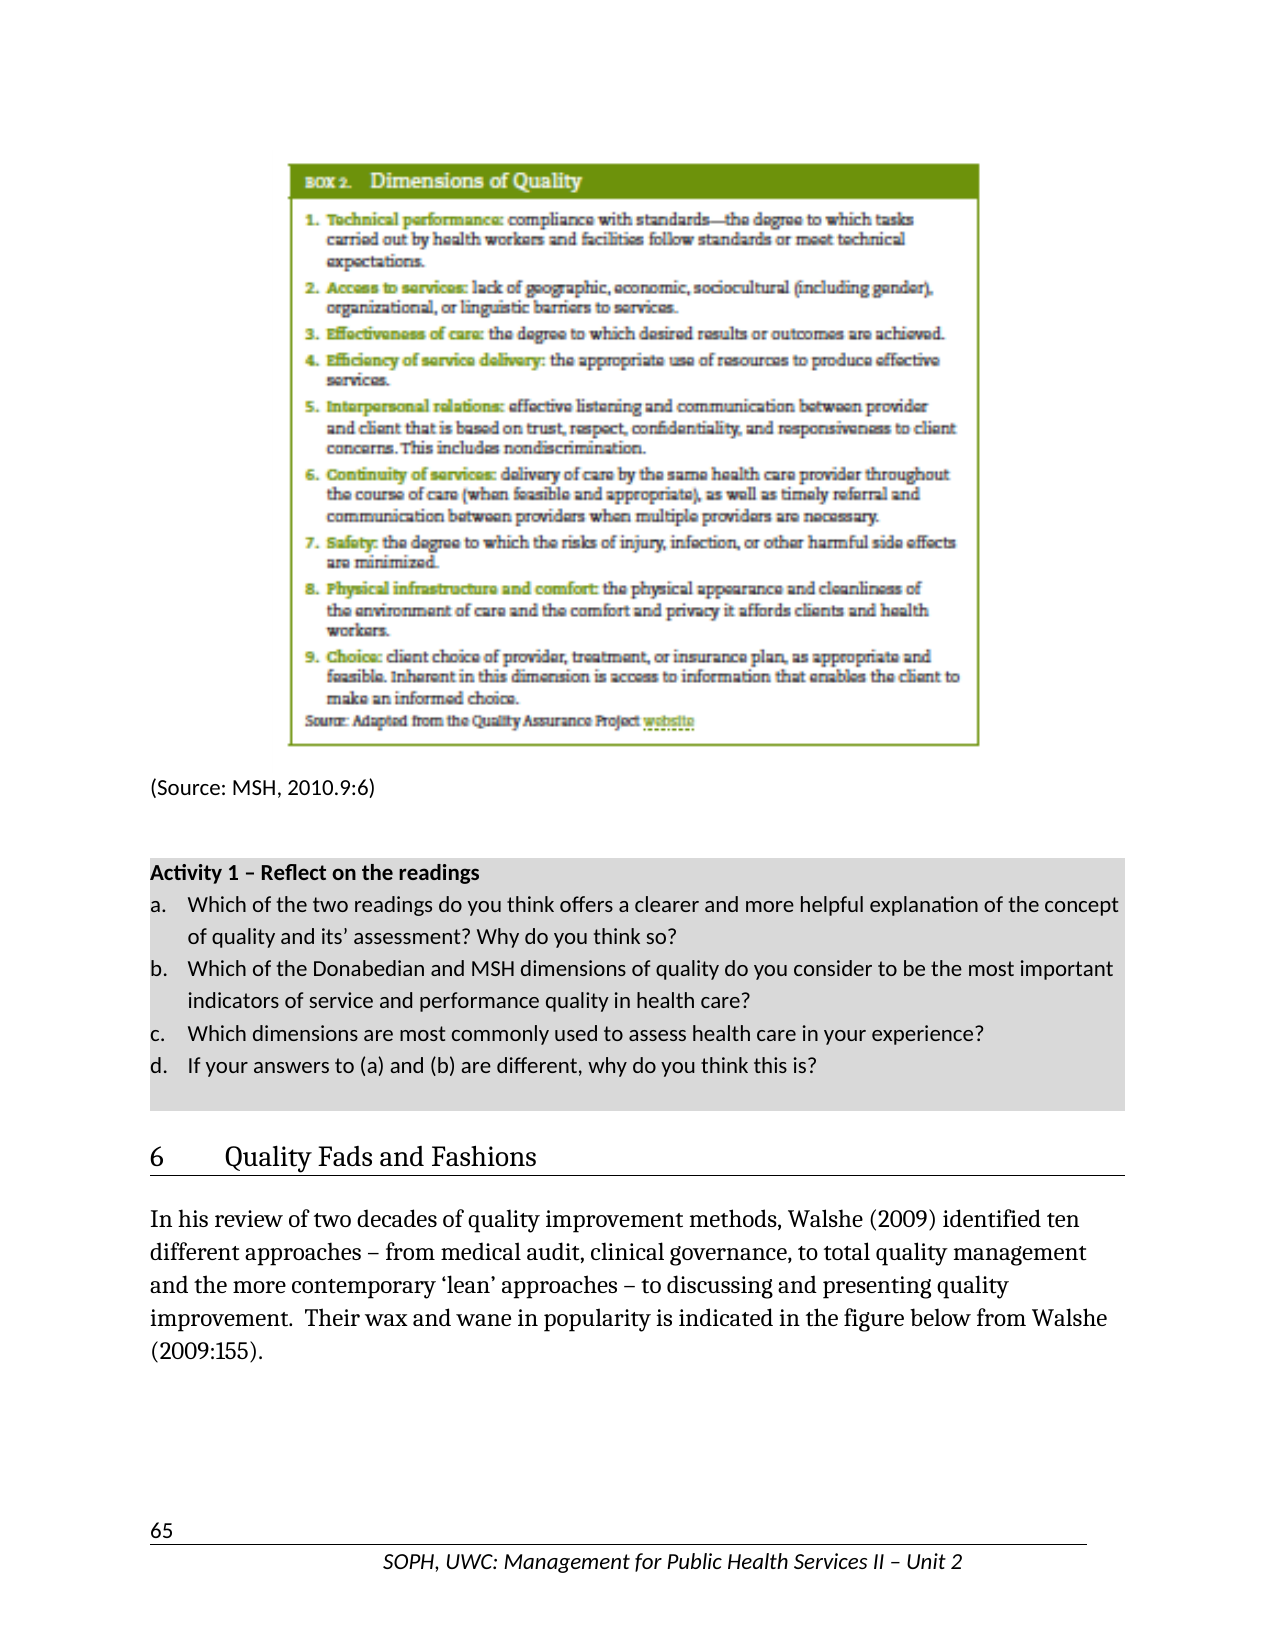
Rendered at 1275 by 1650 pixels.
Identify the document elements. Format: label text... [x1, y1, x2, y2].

list Which dimensions are most commonly used to assess health care in your experience? [150, 1019, 1125, 1047]
text In his review of two decades of quality improvement methods, Walshe (2009) identified ten different approaches – from medical audit, clinical governance, to total quality management and the more contemporary ‘lean’ approaches – to discussing and presenting quality improvement. Their wax and wane in popularity is indicated in the figure below from Walshe (2009:155). [150, 1205, 1125, 1366]
picture [271, 150, 1004, 773]
text Activity 1 – Reflect on the readings [150, 858, 1125, 886]
text (Source: MSH, 2010.9:6) [150, 773, 1125, 801]
list Which of the two readings do you think offers a clearer and more helpful explanation of the concept of quality and its’ assessment? Why do you think so? [150, 890, 1125, 950]
list Which of the Donabedian and MSH dimensions of quality do you consider to be the most important indicators of service and performance quality in health care? [150, 954, 1125, 1014]
text 6 Quality Fads and Fashions [150, 1140, 1125, 1175]
list If your answers to (a) and (b) are different, why do you think this is? [150, 1051, 1125, 1079]
